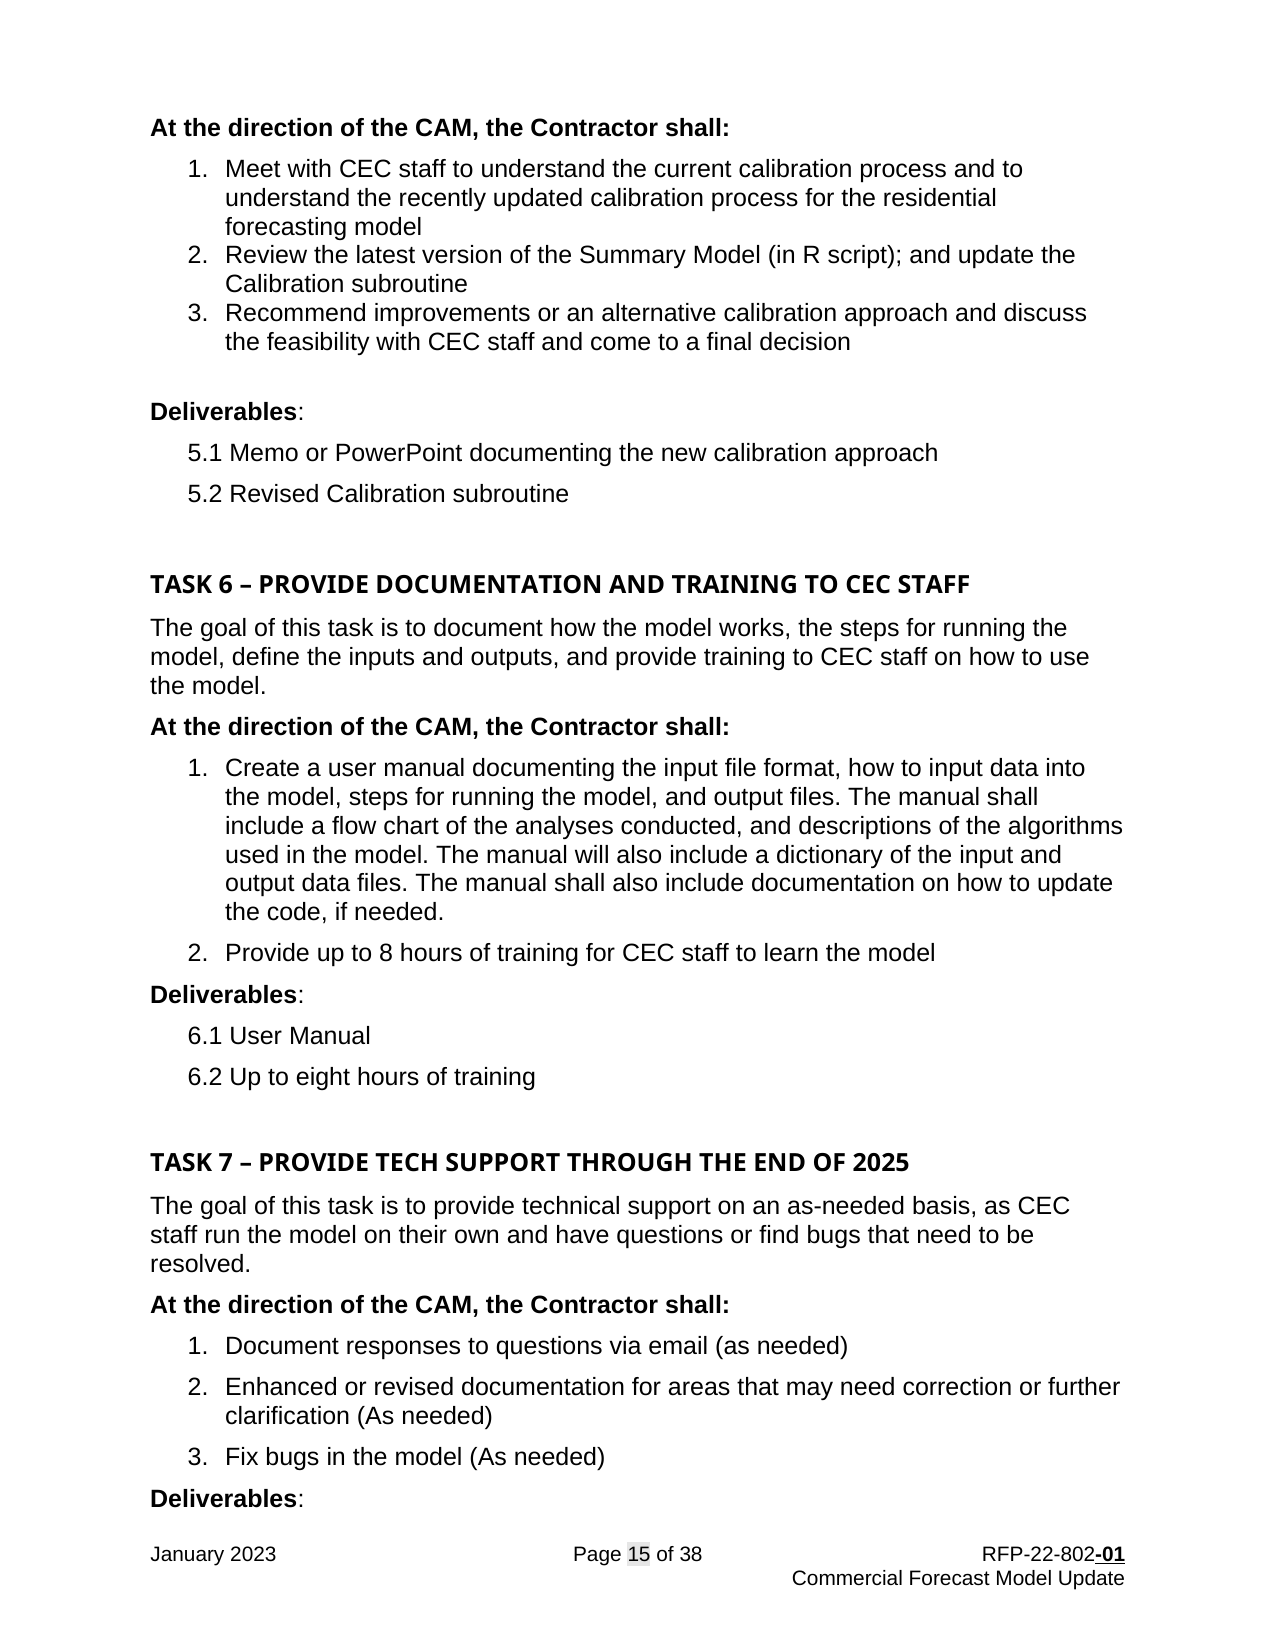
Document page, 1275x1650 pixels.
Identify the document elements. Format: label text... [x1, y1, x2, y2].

list Meet with CEC staff to understand the current calibration process and to understand the recently updated calibration process for the residential forecasting model [187, 154, 1125, 240]
list Review the latest version of the Summary Model (in R script); and update the Calibration subroutine [187, 240, 1125, 298]
text 6.1 User Manual [187, 1021, 1125, 1049]
text At the direction of the CAM, the Contractor shall: [150, 1290, 1125, 1319]
text At the direction of the CAM, the Contractor shall: [150, 712, 1125, 741]
text 6.2 Up to eight hours of training [187, 1062, 1125, 1091]
text 5.1 Memo or PowerPoint documenting the new calibration approach [187, 438, 1125, 466]
text Deliverables: [150, 1484, 1125, 1512]
list Fix bugs in the model (As needed) [187, 1442, 1125, 1471]
text Task 6 – PROVIDE DOCUMENTATION AND TRAINING TO CEC STAFF [150, 567, 1125, 601]
list Document responses to questions via email (as needed) [187, 1331, 1125, 1360]
text Task 7 – PROVIDE TECH SUPPORT THROUGH THE END OF 2025 [150, 1144, 1125, 1179]
list Provide up to 8 hours of training for CEC staff to learn the model [187, 938, 1125, 967]
text 5.2 Revised Calibration subroutine [187, 479, 1125, 508]
text The goal of this task is to document how the model works, the steps for running the model, define the inputs and outputs, and provide training to CEC staff on how to use the model. [150, 613, 1125, 699]
text Deliverables: [150, 979, 1125, 1008]
text The goal of this task is to provide technical support on an as-needed basis, as CEC staff run the model on their own and have questions or find bugs that need to be resolved. [150, 1191, 1125, 1277]
text Deliverables: [150, 396, 1125, 425]
text At the direction of the CAM, the Contractor shall: [150, 113, 1125, 141]
list Enhanced or revised documentation for areas that may need correction or further clarification (As needed) [187, 1372, 1125, 1430]
list Recommend improvements or an alternative calibration approach and discuss the feasibility with CEC staff and come to a final decision [187, 298, 1125, 355]
list Create a user manual documenting the input file format, how to input data into the model, steps for running the model, and output files. The manual shall include a flow chart of the analyses conducted, and descriptions of the algorithms used in the model. The manual will also include a dictionary of the input and output data files. The manual shall also include documentation on how to update the code, if needed. [187, 753, 1125, 926]
